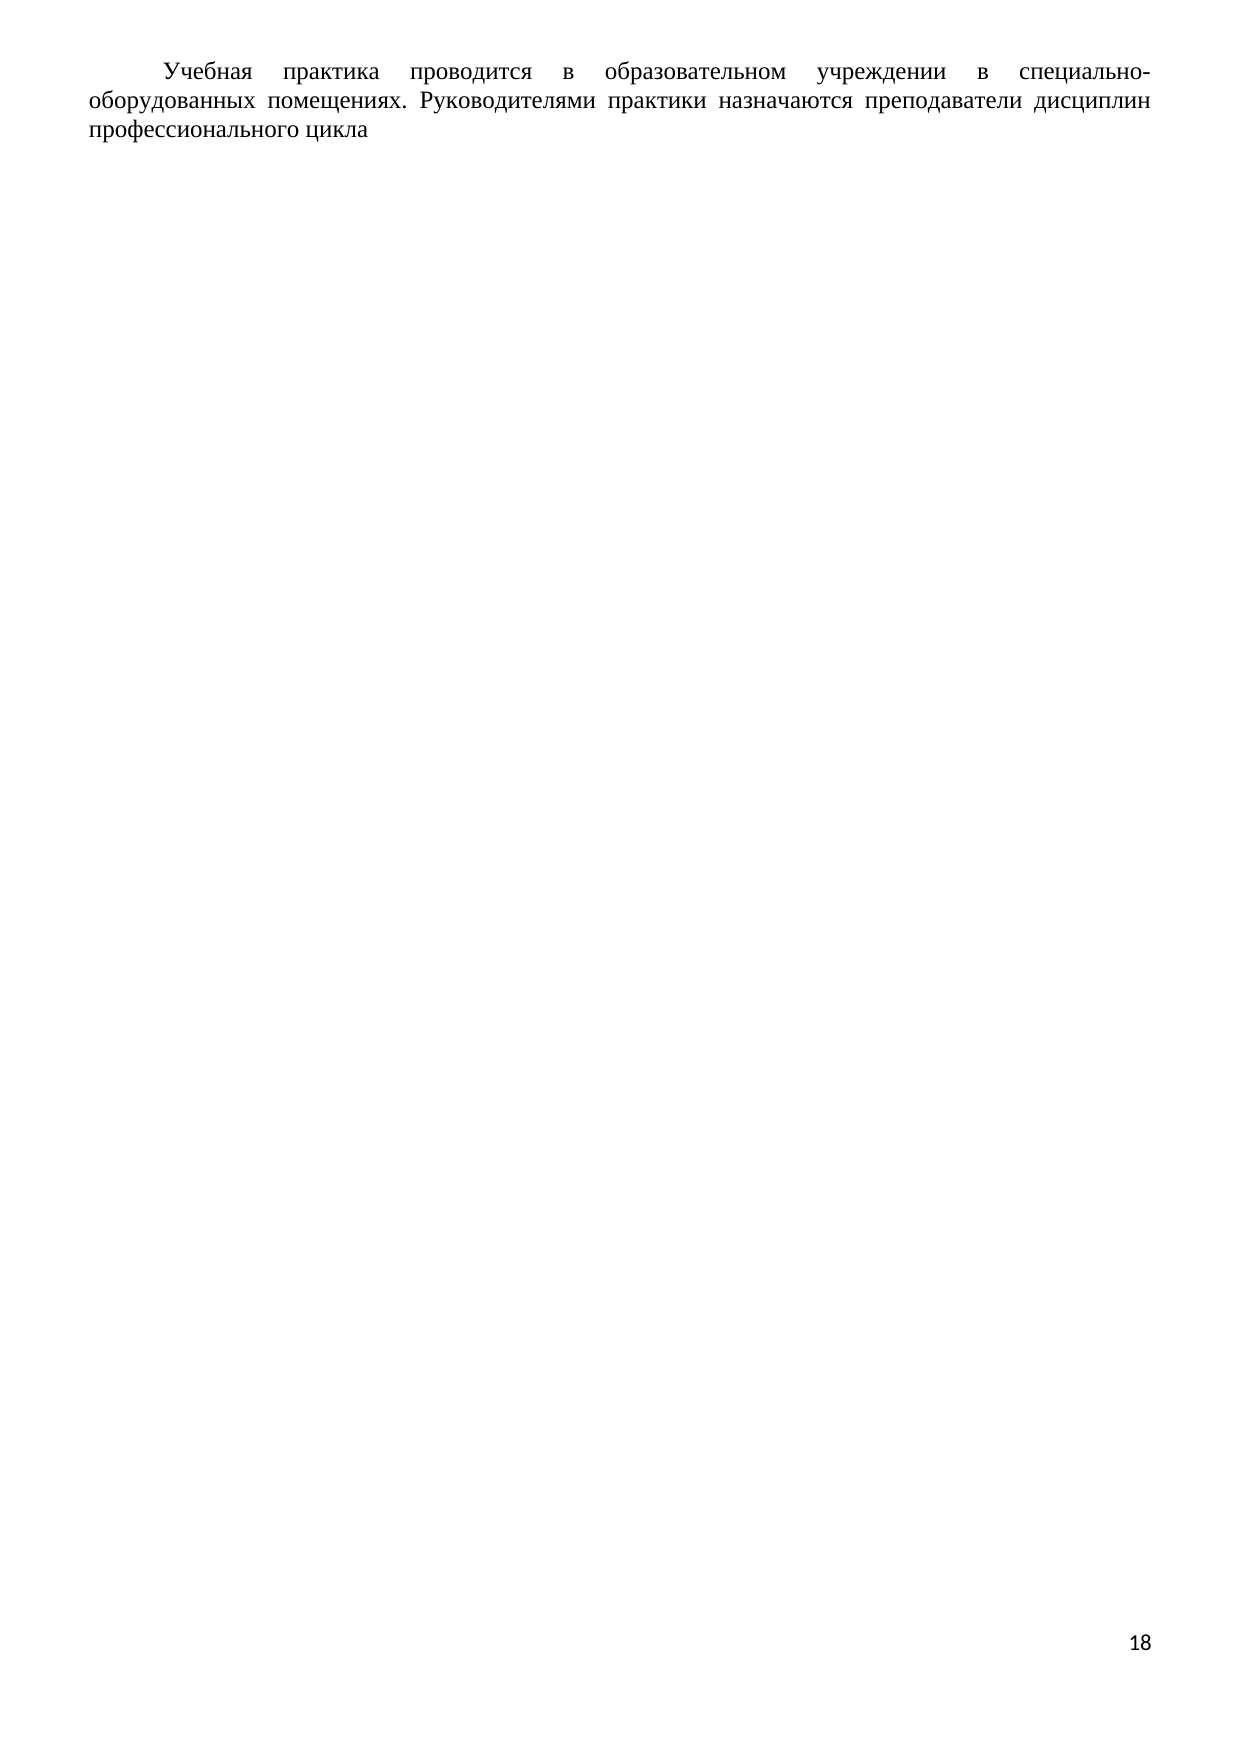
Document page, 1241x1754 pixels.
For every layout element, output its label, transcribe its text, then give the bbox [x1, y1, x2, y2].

text Учебная практика проводится в образовательном учреждении в специально- оборудованных помещениях. Руководителями практики назначаются преподаватели дисциплин профессионального цикла [89, 56, 1152, 142]
